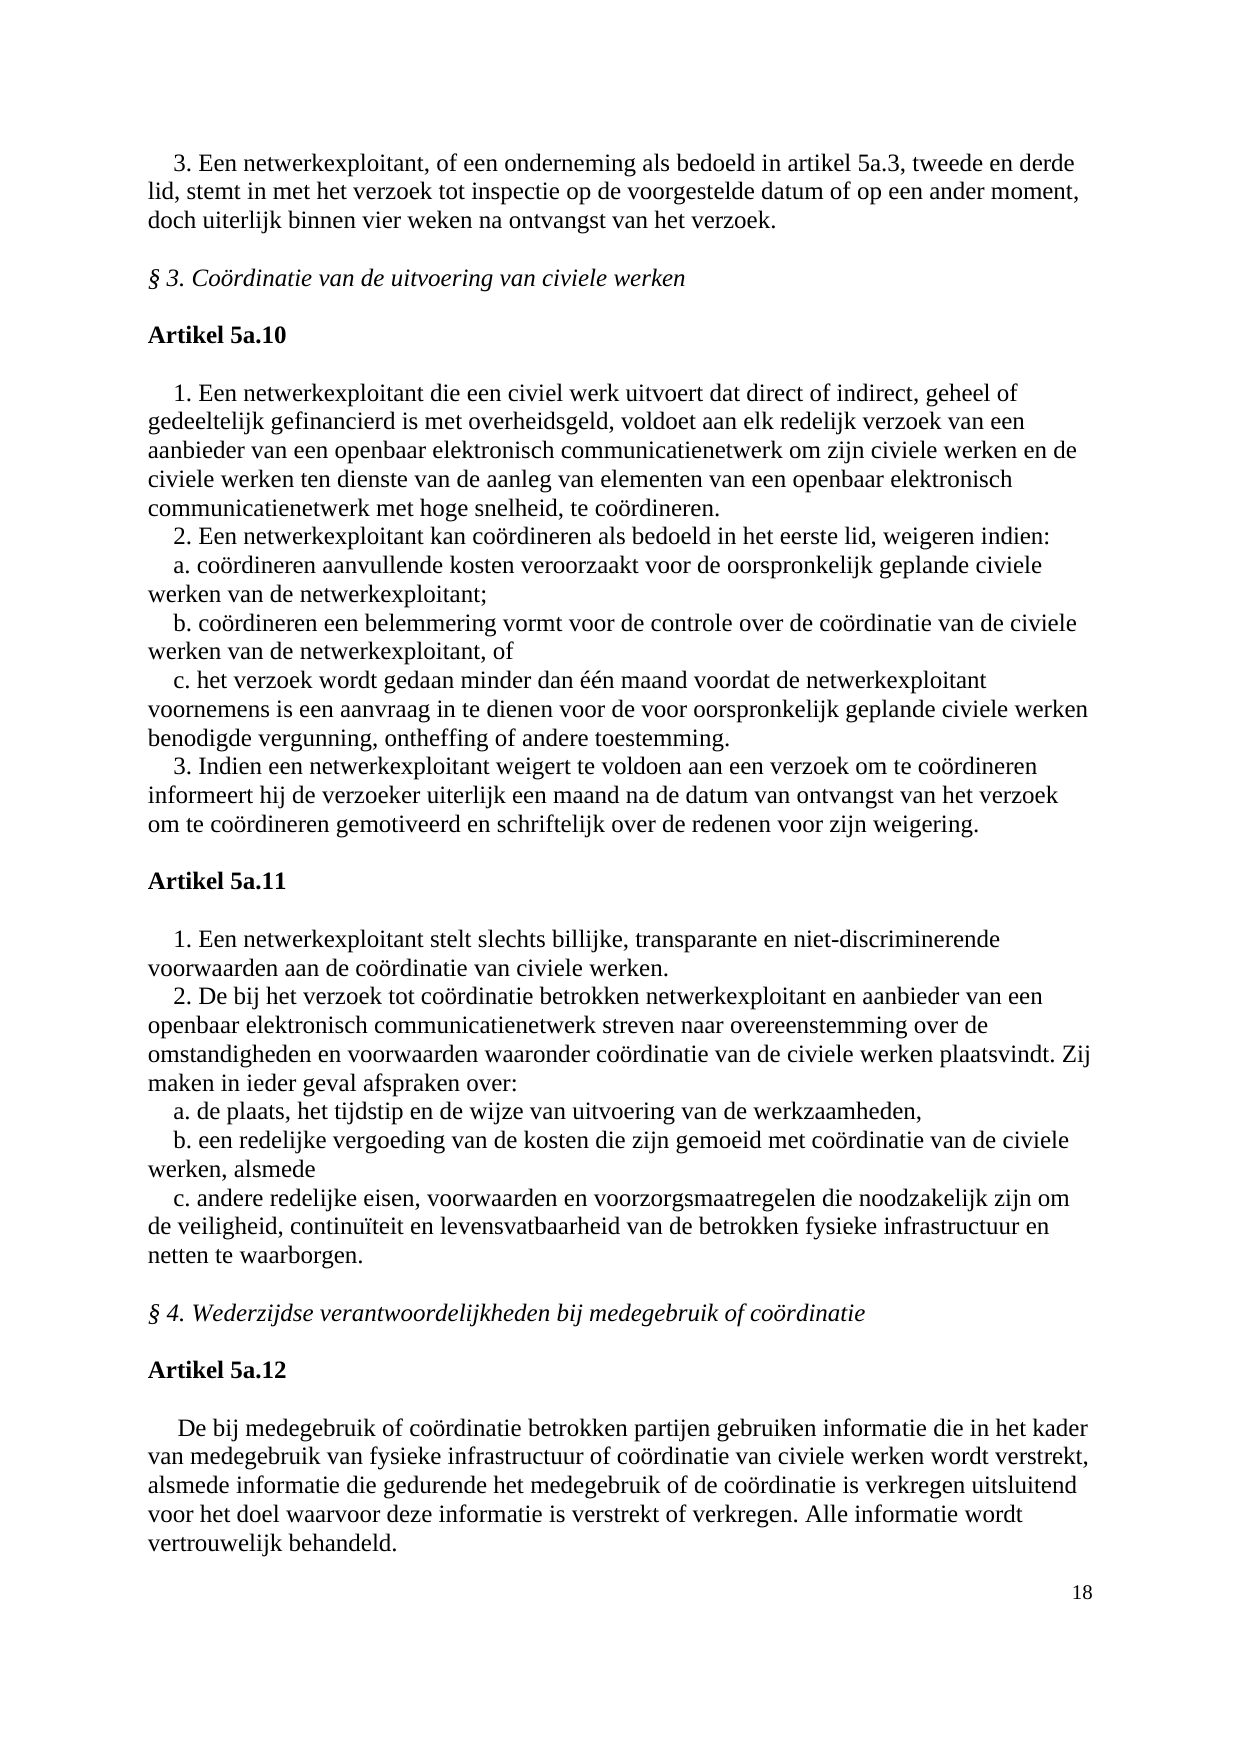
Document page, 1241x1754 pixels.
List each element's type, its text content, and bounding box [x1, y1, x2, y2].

text § 4. Wederzijdse verantwoordelijkheden bij medegebruik of coördinatie [148, 1298, 1092, 1326]
text Artikel 5a.12 [148, 1355, 1092, 1384]
text 2. De bij het verzoek tot coördinatie betrokken netwerkexploitant en aanbieder van een openbaar elektronisch communicatienetwerk streven naar overeenstemming over de omstandigheden en voorwaarden waaronder coördinatie van de civiele werken plaatsvindt. Zij maken in ieder geval afspraken over: [148, 981, 1092, 1096]
text De bij medegebruik of coördinatie betrokken partijen gebruiken informatie die in het kader van medegebruik van fysieke infrastructuur of coördinatie van civiele werken wordt verstrekt, alsmede informatie die gedurende het medegebruik of de coördinatie is verkregen uitsluitend voor het doel waarvoor deze informatie is verstrekt of verkregen. Alle informatie wordt vertrouwelijk behandeld. [148, 1413, 1092, 1556]
text a. coördineren aanvullende kosten veroorzaakt voor de oorspronkelijk geplande civiele werken van de netwerkexploitant; [148, 550, 1092, 608]
text b. een redelijke vergoeding van de kosten die zijn gemoeid met coördinatie van de civiele werken, alsmede [148, 1125, 1092, 1183]
text b. coördineren een belemmering vormt voor de controle over de coördinatie van de civiele werken van de netwerkexploitant, of [148, 608, 1092, 665]
text Artikel 5a.11 [148, 866, 1092, 895]
text 3. Indien een netwerkexploitant weigert te voldoen aan een verzoek om te coördineren informeert hij de verzoeker uiterlijk een maand na de datum van ontvangst van het verzoek om te coördineren gemotiveerd en schriftelijk over de redenen voor zijn weigering. [148, 751, 1092, 838]
text c. andere redelijke eisen, voorwaarden en voorzorgsmaatregelen die noodzakelijk zijn om de veiligheid, continuïteit en levensvatbaarheid van de betrokken fysieke infrastructuur en netten te waarborgen. [148, 1183, 1092, 1269]
text Artikel 5a.10 [148, 320, 1092, 349]
text c. het verzoek wordt gedaan minder dan één maand voordat de netwerkexploitant voornemens is een aanvraag in te dienen voor de voor oorspronkelijk geplande civiele werken benodigde vergunning, ontheffing of andere toestemming. [148, 665, 1092, 751]
text 1. Een netwerkexploitant stelt slechts billijke, transparante en niet-discriminerende voorwaarden aan de coördinatie van civiele werken. [148, 924, 1092, 981]
text § 3. Coördinatie van de uitvoering van civiele werken [148, 263, 1092, 291]
text 3. Een netwerkexploitant, of een onderneming als bedoeld in artikel 5a.3, tweede en derde lid, stemt in met het verzoek tot inspectie op de voorgestelde datum of op een ander moment, doch uiterlijk binnen vier weken na ontvangst van het verzoek. [148, 148, 1092, 234]
text 1. Een netwerkexploitant die een civiel werk uitvoert dat direct of indirect, geheel of gedeeltelijk gefinancierd is met overheidsgeld, voldoet aan elk redelijk verzoek van een aanbieder van een openbaar elektronisch communicatienetwerk om zijn civiele werken en de civiele werken ten dienste van de aanleg van elementen van een openbaar elektronisch communicatienetwerk met hoge snelheid, te coördineren. [148, 378, 1092, 521]
text 2. Een netwerkexploitant kan coördineren als bedoeld in het eerste lid, weigeren indien: [148, 521, 1092, 550]
text a. de plaats, het tijdstip en de wijze van uitvoering van de werkzaamheden, [148, 1096, 1092, 1125]
